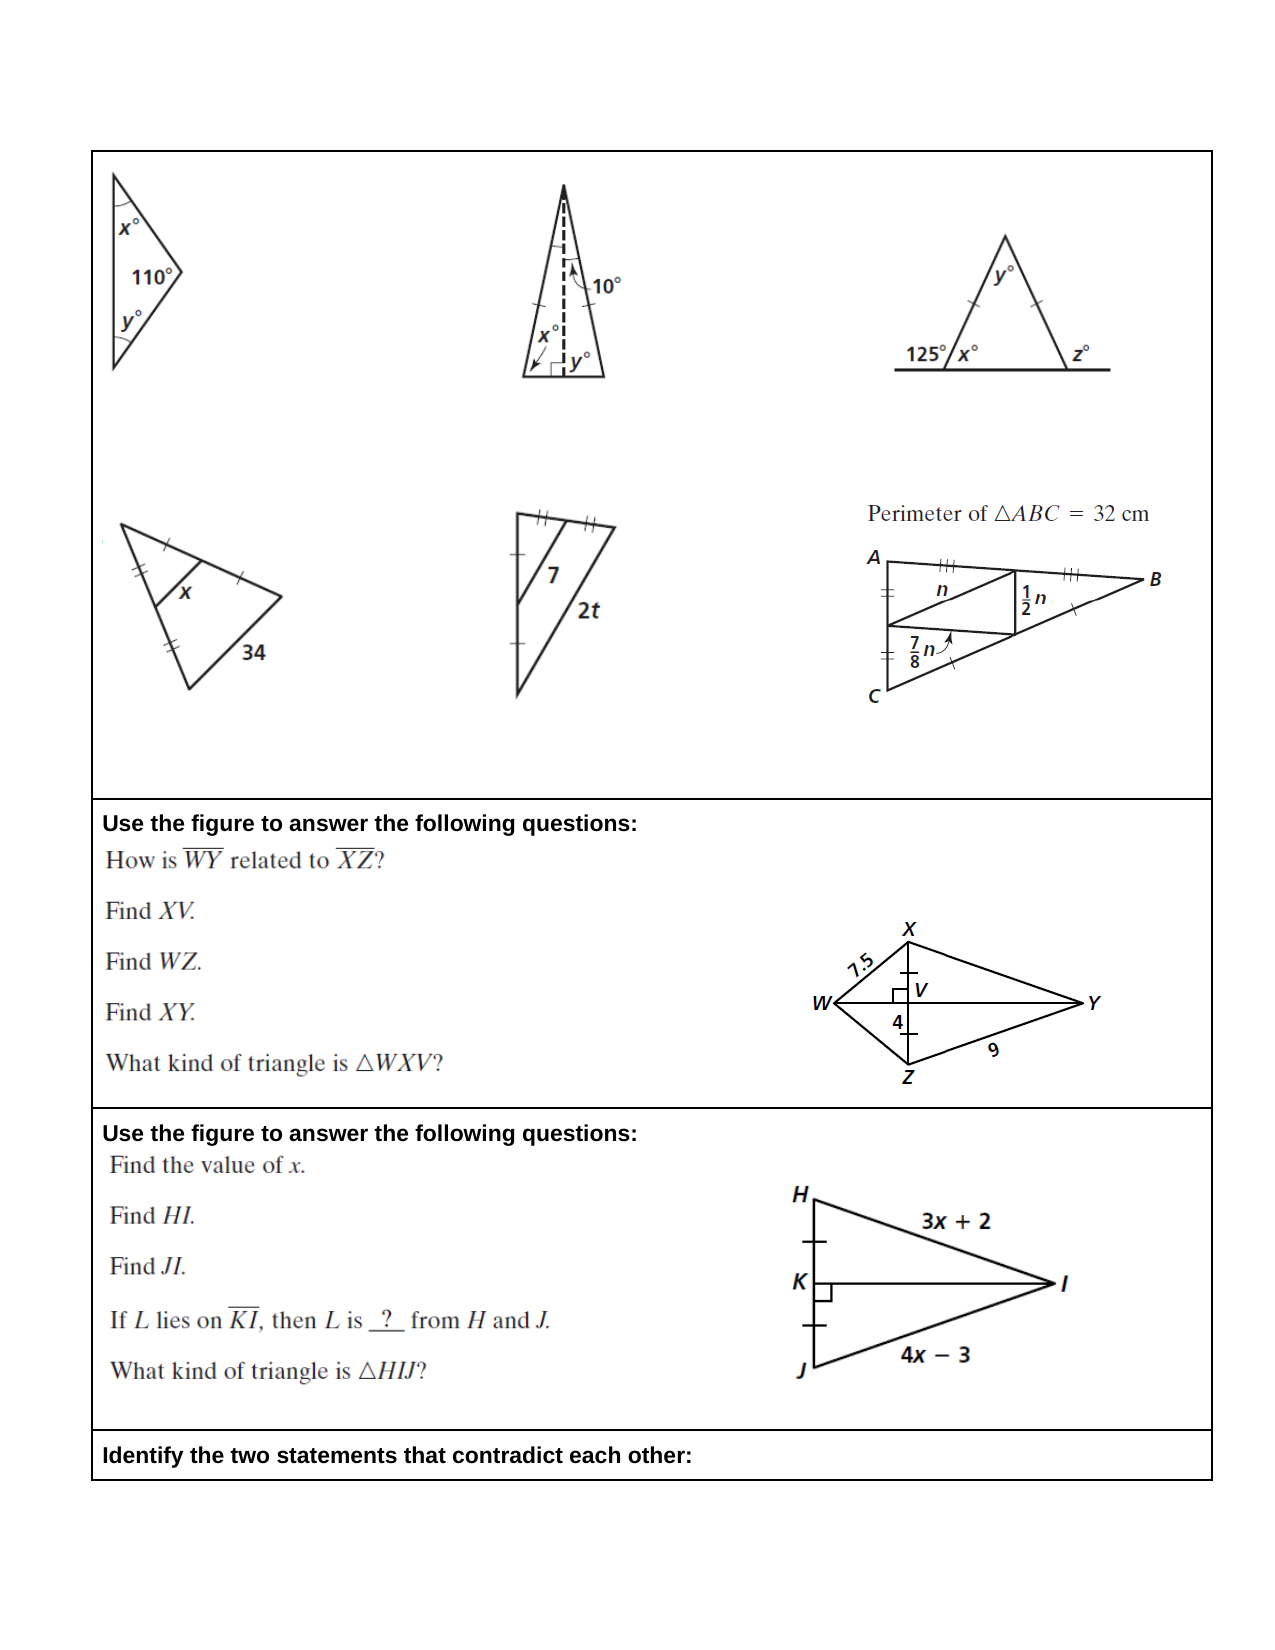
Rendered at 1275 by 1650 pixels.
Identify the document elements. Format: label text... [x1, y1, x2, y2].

picture [102, 1146, 556, 1393]
table_cell Use the figure to answer the following questions: [93, 1109, 1211, 1429]
picture [511, 175, 625, 387]
picture [102, 162, 187, 387]
picture [102, 499, 300, 709]
picture [102, 836, 449, 1097]
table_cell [93, 152, 1211, 798]
table_cell Use the figure to answer the following questions: [93, 800, 1211, 1107]
picture [857, 492, 1166, 709]
picture [778, 1157, 1078, 1393]
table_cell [93, 1431, 1211, 1479]
picture [879, 224, 1129, 387]
picture [497, 495, 628, 709]
picture [786, 893, 1106, 1097]
